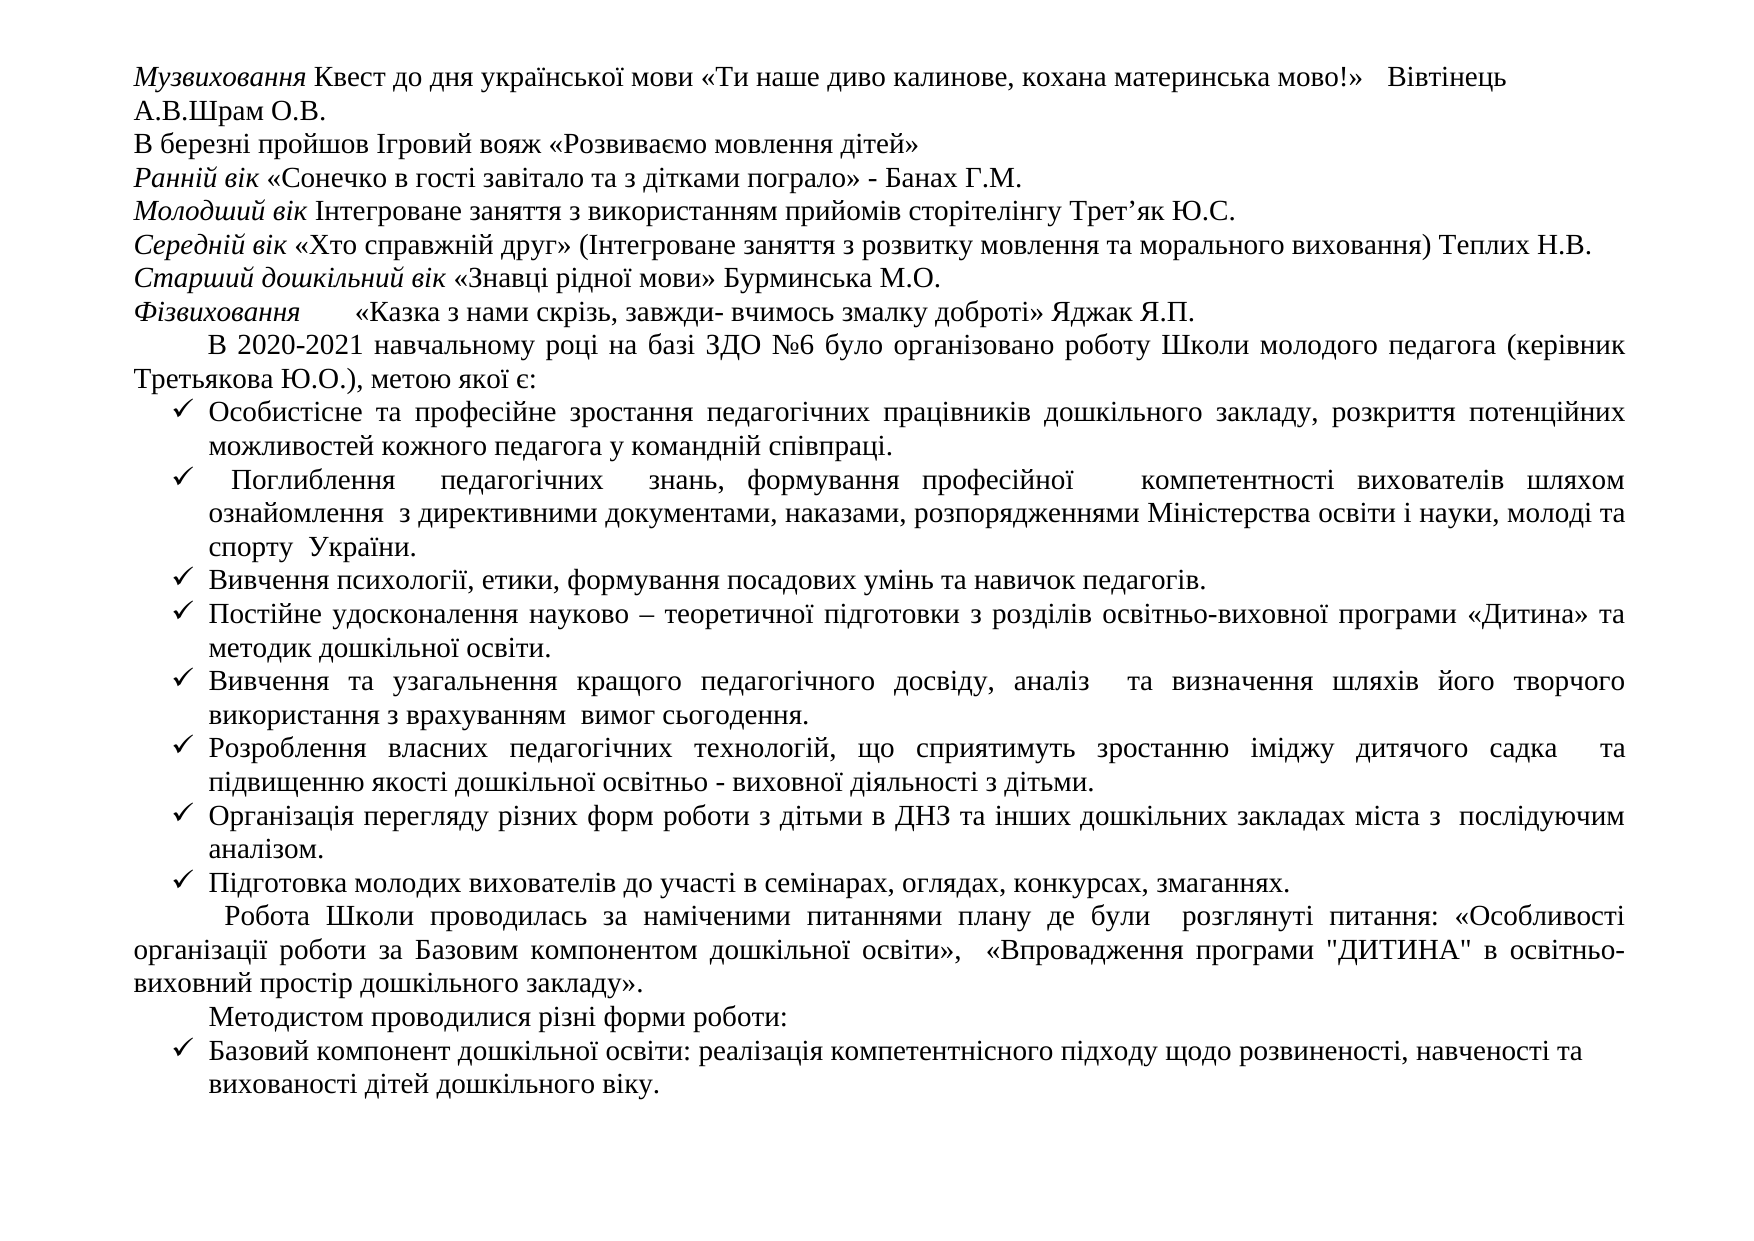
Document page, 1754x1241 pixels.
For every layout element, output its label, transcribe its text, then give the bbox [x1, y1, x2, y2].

list Підготовка молодих вихователів до участі в семінарах, оглядах, конкурсах, змаганнях. [171, 865, 1627, 898]
list Вивчення психології, етики, формування посадових умінь та навичок педагогів. [171, 562, 1627, 596]
text Музвиховання Квест до дня української мови «Ти наше диво калинове, кохана материнська мово!» Вівтінець А.В.Шрам О.В. [133, 59, 1627, 126]
text Фізвиховання «Казка з нами скрізь, завжди- вчимось змалку доброті» Яджак Я.П. [133, 294, 1627, 327]
text Ранній вік «Сонечко в гості завітало та з дітками пограло» - Банах Г.М. [133, 160, 1627, 193]
list Вивчення та узагальнення кращого педагогічного досвіду, аналіз та визначення шляхів його творчого використання з врахуванням вимог сьогодення. [171, 663, 1627, 731]
list Поглиблення педагогічних знань, формування професійної компетентності вихователів шляхом ознайомлення з директивними документами, наказами, розпорядженнями Міністерства освіти і науки, молоді та спорту України. [171, 462, 1627, 562]
list Розроблення власних педагогічних технологій, що сприятимуть зростанню іміджу дитячого садка та підвищенню якості дошкільної освітньо - виховної діяльності з дітьми. [171, 731, 1627, 798]
text Середній вік «Хто справжній друг» (Інтегроване заняття з розвитку мовлення та морального виховання) Теплих Н.В. [133, 227, 1627, 260]
list Організація перегляду різних форм роботи з дітьми в ДНЗ та інших дошкільних закладах міста з послідуючим аналізом. [171, 798, 1627, 865]
text В березні пройшов Ігровий вояж «Розвиваємо мовлення дітей» [133, 126, 1627, 160]
list Особистісне та професійне зростання педагогічних працівників дошкільного закладу, розкриття потенційних можливостей кожного педагога у командній співпраці. [171, 394, 1627, 462]
text Старший дошкільний вік «Знавці рідної мови» Бурминська М.О. [133, 260, 1627, 294]
text Методистом проводилися різні форми роботи: [133, 999, 1627, 1033]
text Робота Школи проводилась за наміченими питаннями плану де були розглянуті питання: «Особливості організації роботи за Базовим компонентом дошкільної освіти», «Впровадження програми "ДИТИНА" в освітньо-виховний простір дошкільного закладу». [133, 898, 1627, 999]
list Постійне удосконалення науково – теоретичної підготовки з розділів освітньо-виховної програми «Дитина» та методик дошкільної освіти. [171, 596, 1627, 663]
text В 2020-2021 навчальному році на базі ЗДО №6 було організовано роботу Школи молодого педагога (керівник Третьякова Ю.О.), метою якої є: [133, 327, 1627, 394]
list Базовий компонент дошкільної освіти: реалізація компетентнісного підходу щодо розвиненості, навченості та вихованості дітей дошкільного віку. [171, 1033, 1627, 1100]
text Молодший вік Інтегроване заняття з використанням прийомів сторітелінгу Трет’як Ю.С. [133, 193, 1627, 227]
